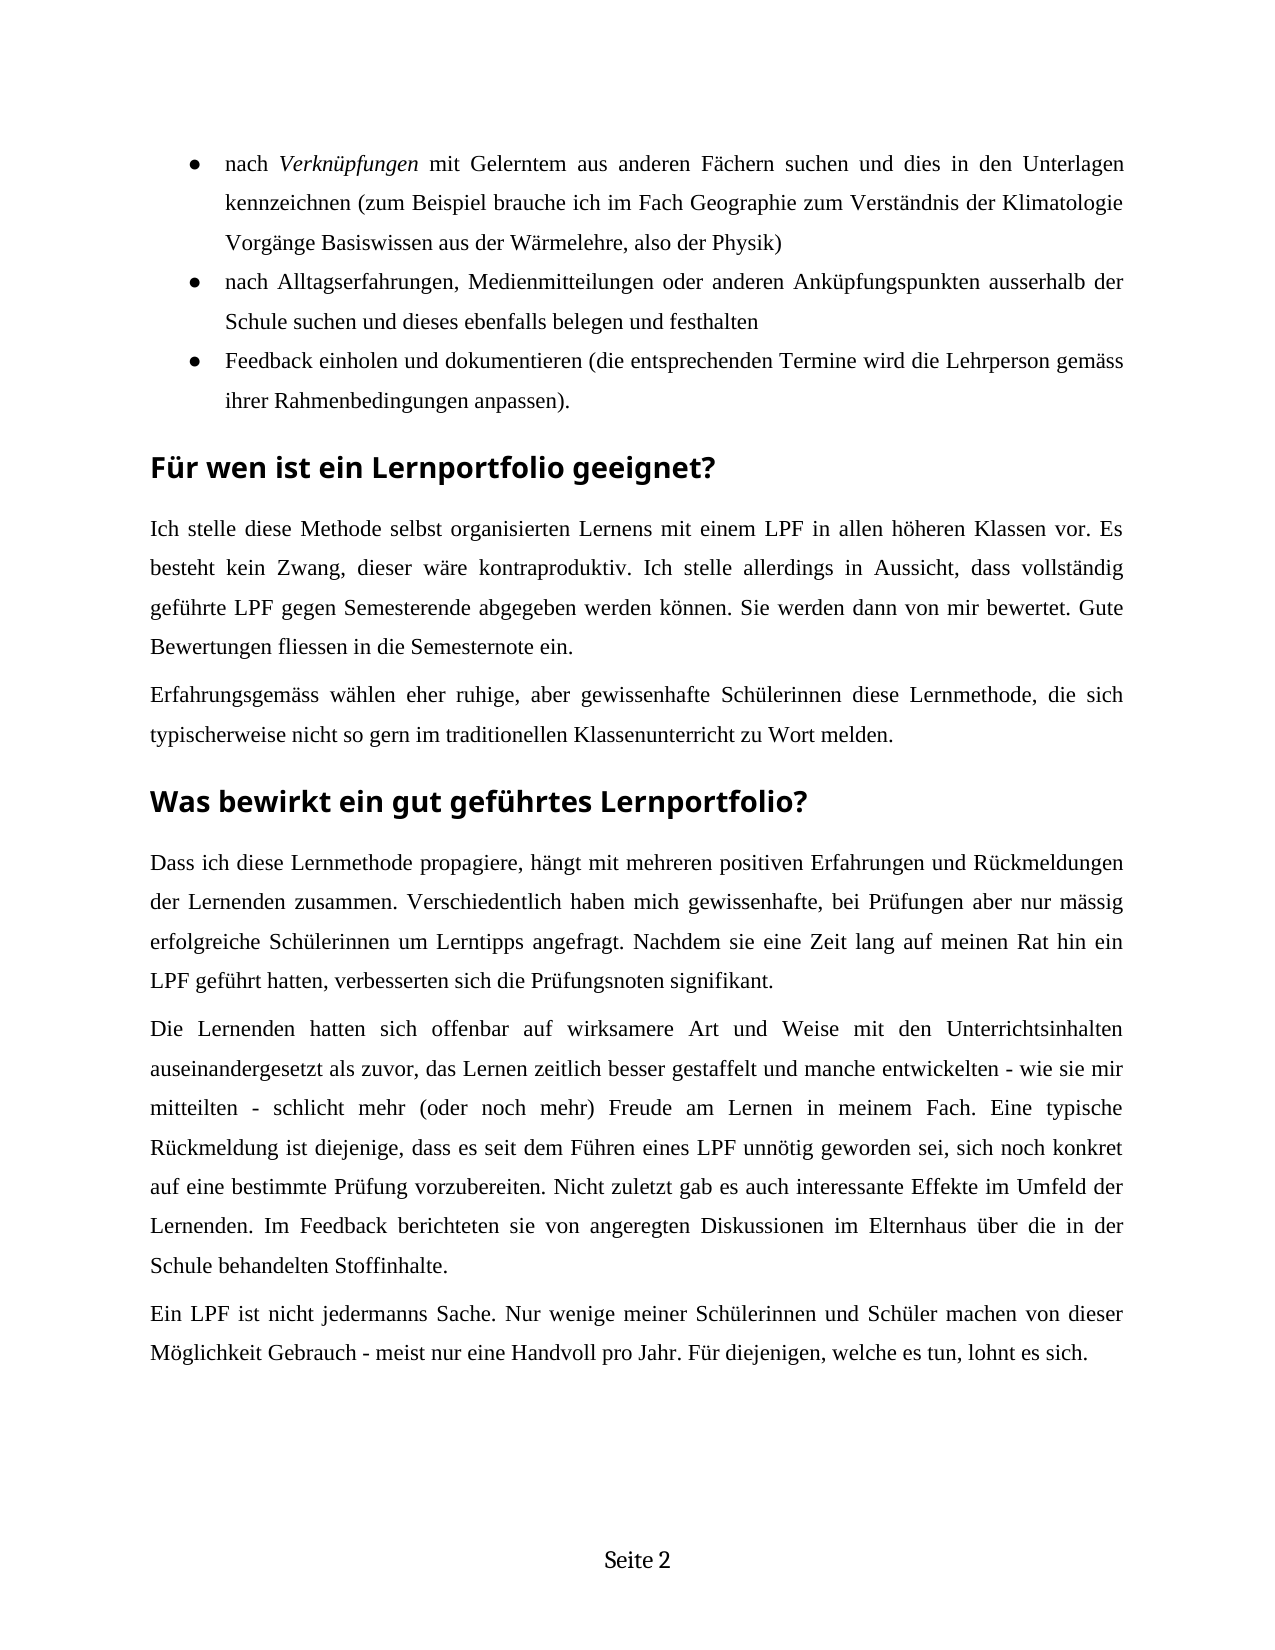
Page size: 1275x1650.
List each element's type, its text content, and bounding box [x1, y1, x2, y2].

text Die Lernenden hatten sich offenbar auf wirksamere Art und Weise mit den Unterrichtsinhalten auseinandergesetzt als zuvor, das Lernen zeitlich besser gestaffelt und manche entwickelten - wie sie mir mitteilten - schlicht mehr (oder noch mehr) Freude am Lernen in meinem Fach. Eine typische Rückmeldung ist diejenige, dass es seit dem Führen eines LPF unnötig geworden sei, sich noch konkret auf eine bestimmte Prüfung vorzubereiten. Nicht zuletzt gab es auch interessante Effekte im Umfeld der Lernenden. Im Feedback berichteten sie von angeregten Diskussionen im Elternhaus über die in der Schule behandelten Stoffinhalte. [150, 1015, 1125, 1278]
list Feedback einholen und dokumentieren (die entsprechenden Termine wird die Lehrperson gemäss ihrer Rahmenbedingungen anpassen). [188, 347, 1125, 413]
subtitle Was bewirkt ein gut geführtes Lernportfolio? [150, 781, 1125, 821]
text Ein LPF ist nicht jedermanns Sache. Nur wenige meiner Schülerinnen und Schüler machen von dieser Möglichkeit Gebrauch - meist nur eine Handvoll pro Jahr. Für diejenigen, welche es tun, lohnt es sich. [150, 1300, 1125, 1366]
text Dass ich diese Lernmethode propagiere, hängt mit mehreren positiven Erfahrungen und Rückmeldungen der Lernenden zusammen. Verschiedentlich haben mich gewissenhafte, bei Prüfungen aber nur mässig erfolgreiche Schülerinnen um Lerntipps angefragt. Nachdem sie eine Zeit lang auf meinen Rat hin ein LPF geführt hatten, verbesserten sich die Prüfungsnoten signifikant. [150, 849, 1125, 994]
subtitle Für wen ist ein Lernportfolio geeignet? [150, 447, 1125, 487]
list nach Verknüpfungen mit Gelerntem aus anderen Fächern suchen und dies in den Unterlagen kennzeichnen (zum Beispiel brauche ich im Fach Geographie zum Verständnis der Klimatologie Vorgänge Basiswissen aus der Wärmelehre, also der Physik) [188, 150, 1125, 255]
list nach Alltagserfahrungen, Medienmitteilungen oder anderen Anküpfungspunkten ausserhalb der Schule suchen und dieses ebenfalls belegen und festhalten [188, 268, 1125, 334]
text Erfahrungsgemäss wählen eher ruhige, aber gewissenhafte Schülerinnen diese Lernmethode, die sich typischerweise nicht so gern im traditionellen Klassenunterricht zu Wort melden. [150, 681, 1125, 747]
text Ich stelle diese Methode selbst organisierten Lernens mit einem LPF in allen höheren Klassen vor. Es besteht kein Zwang, dieser wäre kontraproduktiv. Ich stelle allerdings in Aussicht, dass vollständig geführte LPF gegen Semesterende abgegeben werden können. Sie werden dann von mir bewertet. Gute Bewertungen fliessen in die Semesternote ein. [150, 515, 1125, 660]
